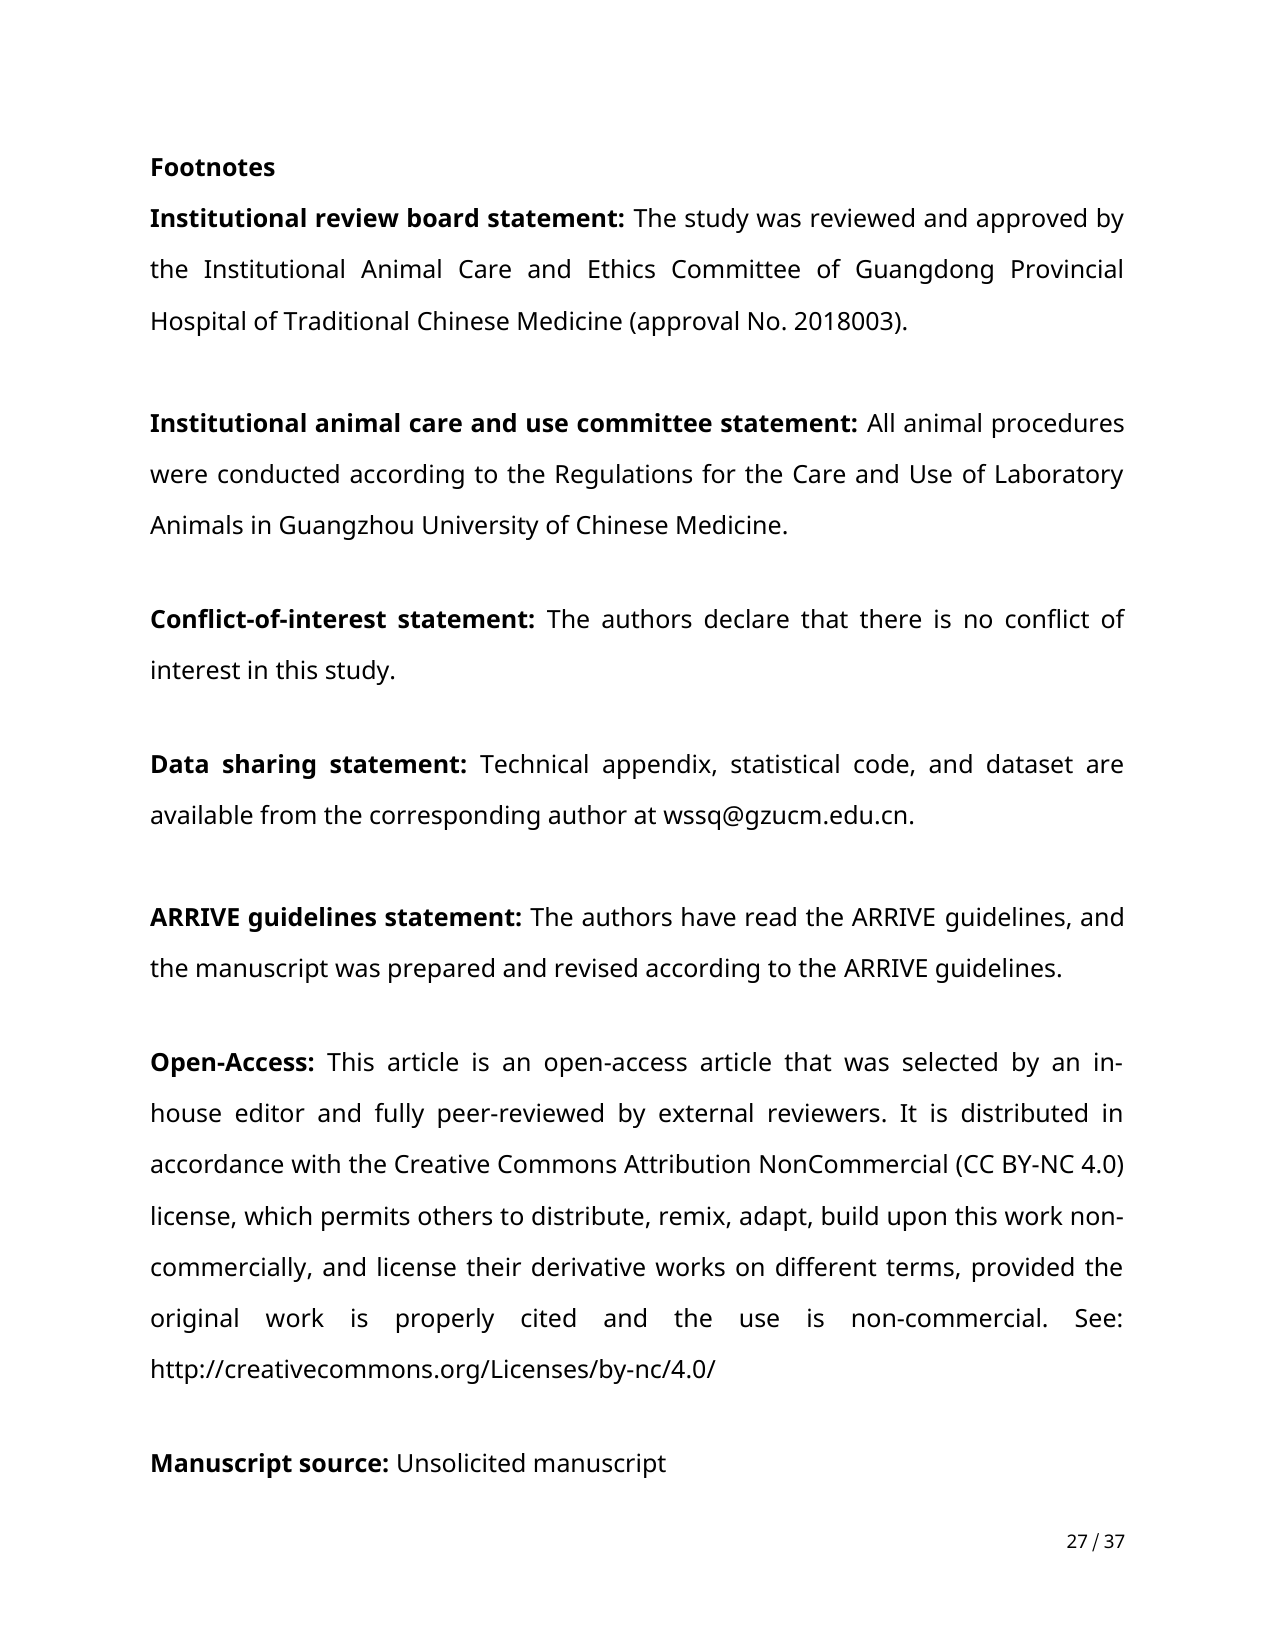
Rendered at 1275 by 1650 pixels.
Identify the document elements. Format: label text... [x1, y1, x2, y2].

text Institutional animal care and use committee statement: All animal procedures were conducted according to the Regulations for the Care and Use of Laboratory Animals in Guangzhou University of Chinese Medicine. [150, 405, 1125, 541]
text Open-Access: This article is an open-access article that was selected by an in-house editor and fully peer-reviewed by external reviewers. It is distributed in accordance with the Creative Commons Attribution NonCommercial (CC BY-NC 4.0) license, which permits others to distribute, remix, adapt, build upon this work non-commercially, and license their derivative works on different terms, provided the original work is properly cited and the use is non-commercial. See: http://creativecommons.org/Licenses/by-nc/4.0/ [150, 1045, 1125, 1385]
text Footnotes [150, 150, 1125, 184]
text Institutional review board statement: The study was reviewed and approved by the Institutional Animal Care and Ethics Committee of Guangdong Provincial Hospital of Traditional Chinese Medicine (approval No. 2018003). [150, 201, 1125, 252]
text Institutional review board statement: The study was reviewed and approved by the Institutional Animal Care and Ethics Committee of Guangdong Provincial Hospital of Traditional Chinese Medicine (approval No. 2018003). [150, 286, 1125, 337]
text Conflict-of-interest statement: The authors declare that there is no conflict of interest in this study. [150, 601, 1125, 687]
text ARRIVE guidelines statement: The authors have read the ARRIVE guidelines, and the manuscript was prepared and revised according to the ARRIVE guidelines. [150, 900, 1125, 985]
text Manuscript source: Unsolicited manuscript [150, 1445, 1125, 1479]
text Data sharing statement: Technical appendix, statistical code, and dataset are available from the corresponding author at wssq@gzucm.edu.cn. [150, 747, 1125, 832]
